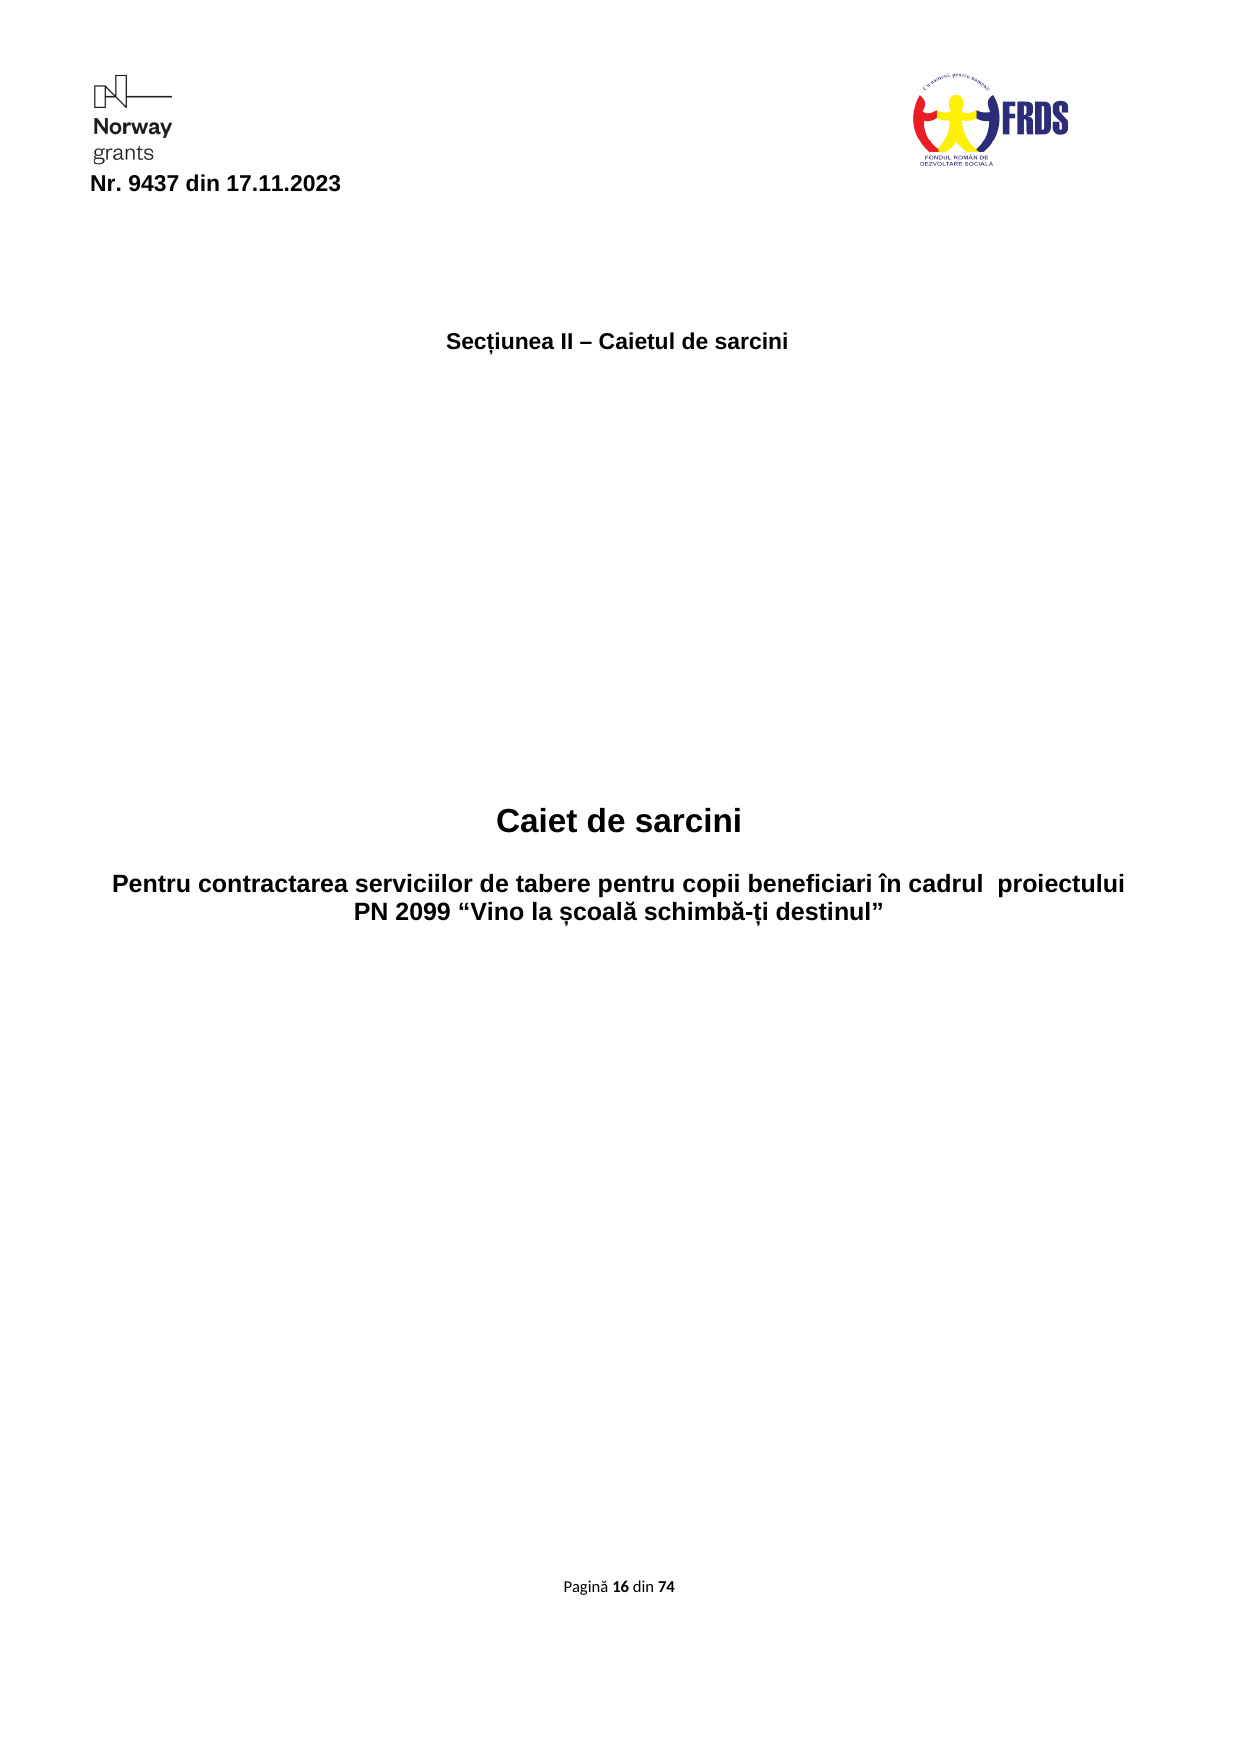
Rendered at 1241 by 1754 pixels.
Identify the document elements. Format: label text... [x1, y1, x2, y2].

text Nr. 9437 din 17.11.2023 [90, 170, 1144, 196]
text Caiet de sarcini [94, 801, 1144, 840]
text Secțiunea II – Caietul de sarcini [90, 328, 1144, 354]
picture [93, 69, 1069, 170]
text Pentru contractarea serviciilor de tabere pentru copii beneficiari în cadrul proiectului PN 2099 “Vino la școală schimbă-ți destinul” [94, 869, 1144, 926]
